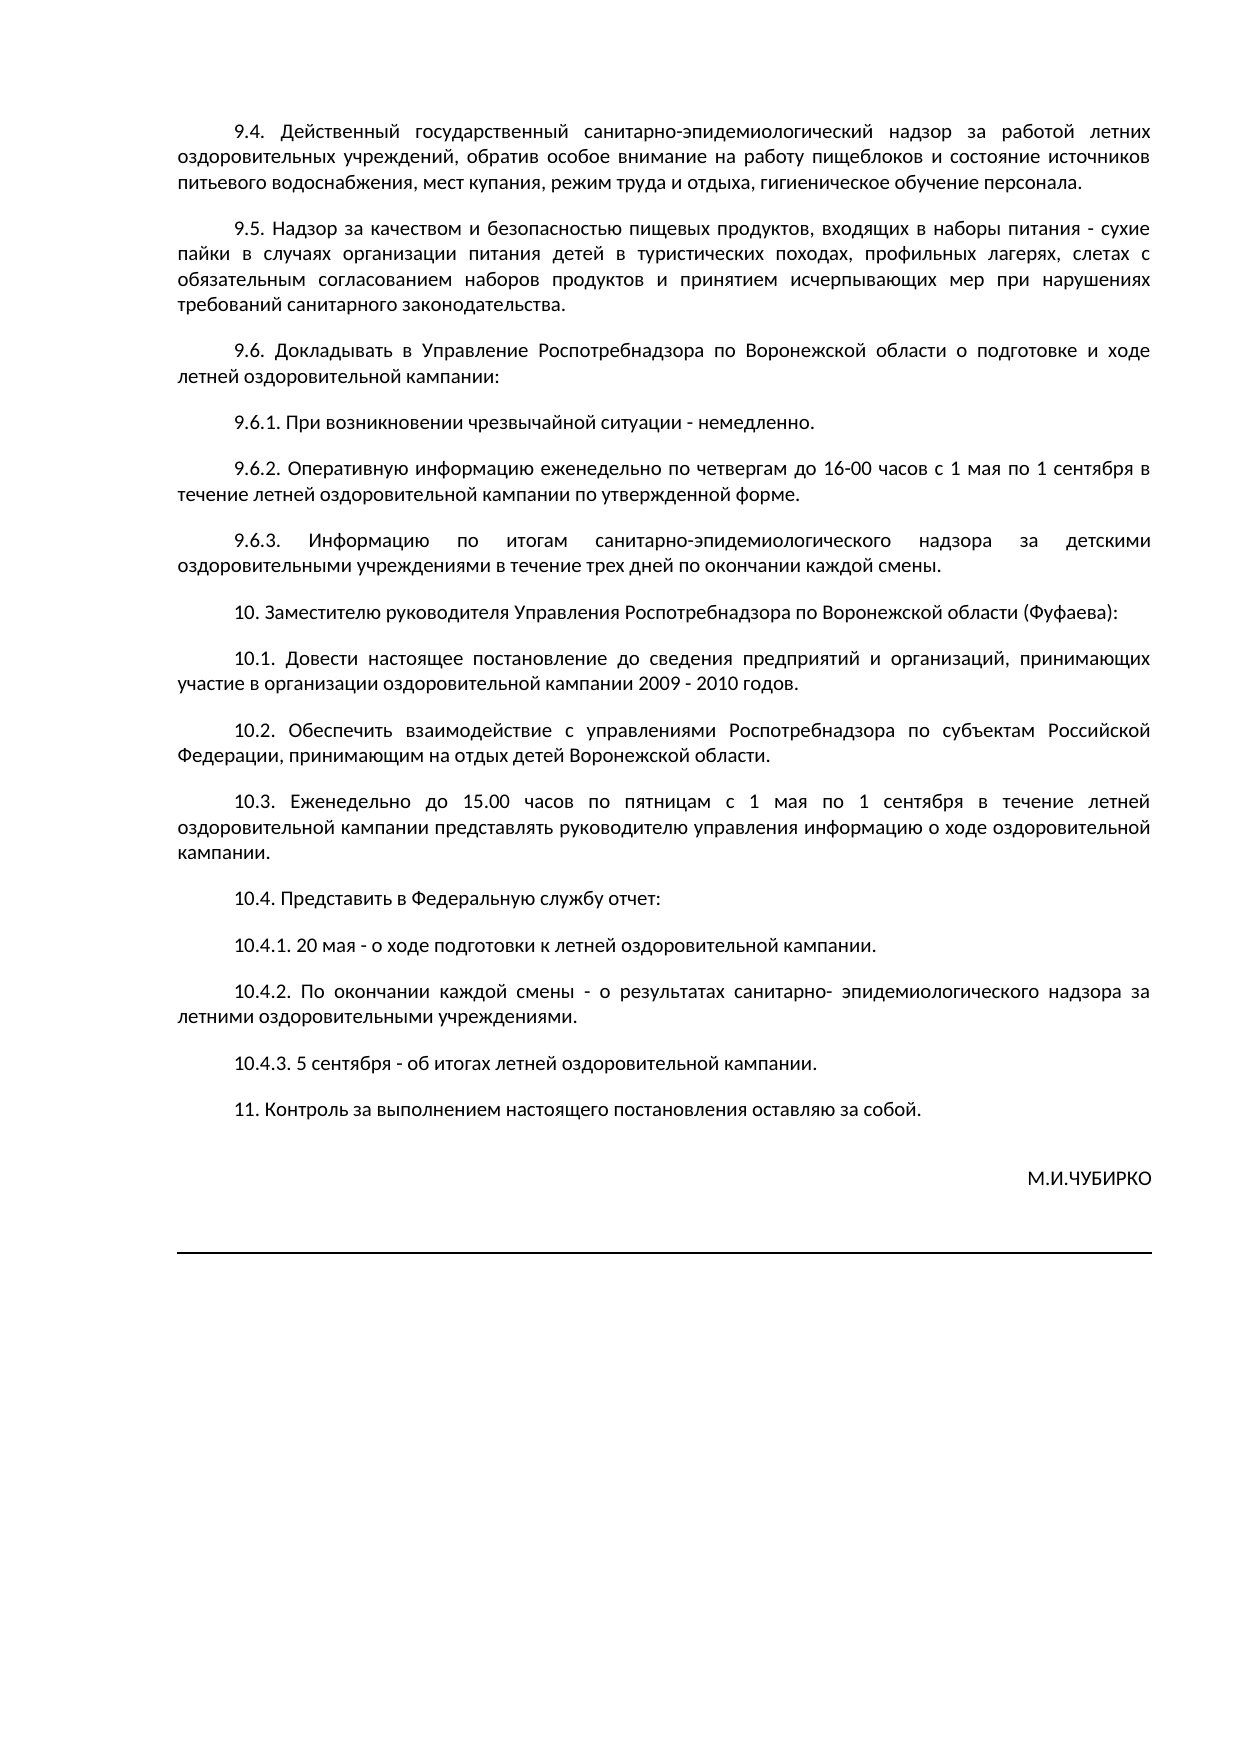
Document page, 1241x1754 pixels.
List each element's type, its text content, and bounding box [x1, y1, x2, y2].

text 10.4.3. 5 сентября - об итогах летней оздоровительной кампании. [177, 1050, 1152, 1075]
text 10.4.1. 20 мая - о ходе подготовки к летней оздоровительной кампании. [177, 932, 1152, 957]
text 9.6. Докладывать в Управление Роспотребнадзора по Воронежской области о подготовке и ходе летней оздоровительной кампании: [177, 338, 1152, 388]
text 9.5. Надзор за качеством и безопасностью пищевых продуктов, входящих в наборы питания - сухие пайки в случаях организации питания детей в туристических походах, профильных лагерях, слетах с обязательным согласованием наборов продуктов и принятием исчерпывающих мер при нарушениях требований санитарного законодательства. [177, 215, 1152, 317]
text 9.4. Действенный государственный санитарно-эпидемиологический надзор за работой летних оздоровительных учреждений, обратив особое внимание на работу пищеблоков и состояние источников питьевого водоснабжения, мест купания, режим труда и отдыха, гигиеническое обучение персонала. [177, 118, 1152, 194]
text М.И.ЧУБИРКО [177, 1166, 1152, 1191]
text 10.2. Обеспечить взаимодействие с управлениями Роспотребнадзора по субъектам Российской Федерации, принимающим на отдых детей Воронежской области. [177, 717, 1152, 768]
text 10.4.2. По окончании каждой смены - о результатах санитарно- эпидемиологического надзора за летними оздоровительными учреждениями. [177, 978, 1152, 1029]
text 10.3. Еженедельно до 15.00 часов по пятницам с 1 мая по 1 сентября в течение летней оздоровительной кампании представлять руководителю управления информацию о ходе оздоровительной кампании. [177, 788, 1152, 865]
text 10. Заместителю руководителя Управления Роспотребнадзора по Воронежской области (Фуфаева): [177, 599, 1152, 624]
text 9.6.1. При возникновении чрезвычайной ситуации - немедленно. [177, 409, 1152, 435]
text 10.1. Довести настоящее постановление до сведения предприятий и организаций, принимающих участие в организации оздоровительной кампании 2009 - 2010 годов. [177, 645, 1152, 696]
text 10.4. Представить в Федеральную службу отчет: [177, 886, 1152, 911]
text 9.6.3. Информацию по итогам санитарно-эпидемиологического надзора за детскими оздоровительными учреждениями в течение трех дней по окончании каждой смены. [177, 527, 1152, 578]
text 11. Контроль за выполнением настоящего постановления оставляю за собой. [177, 1096, 1152, 1121]
text 9.6.2. Оперативную информацию еженедельно по четвергам до 16-00 часов с 1 мая по 1 сентября в течение летней оздоровительной кампании по утвержденной форме. [177, 456, 1152, 506]
